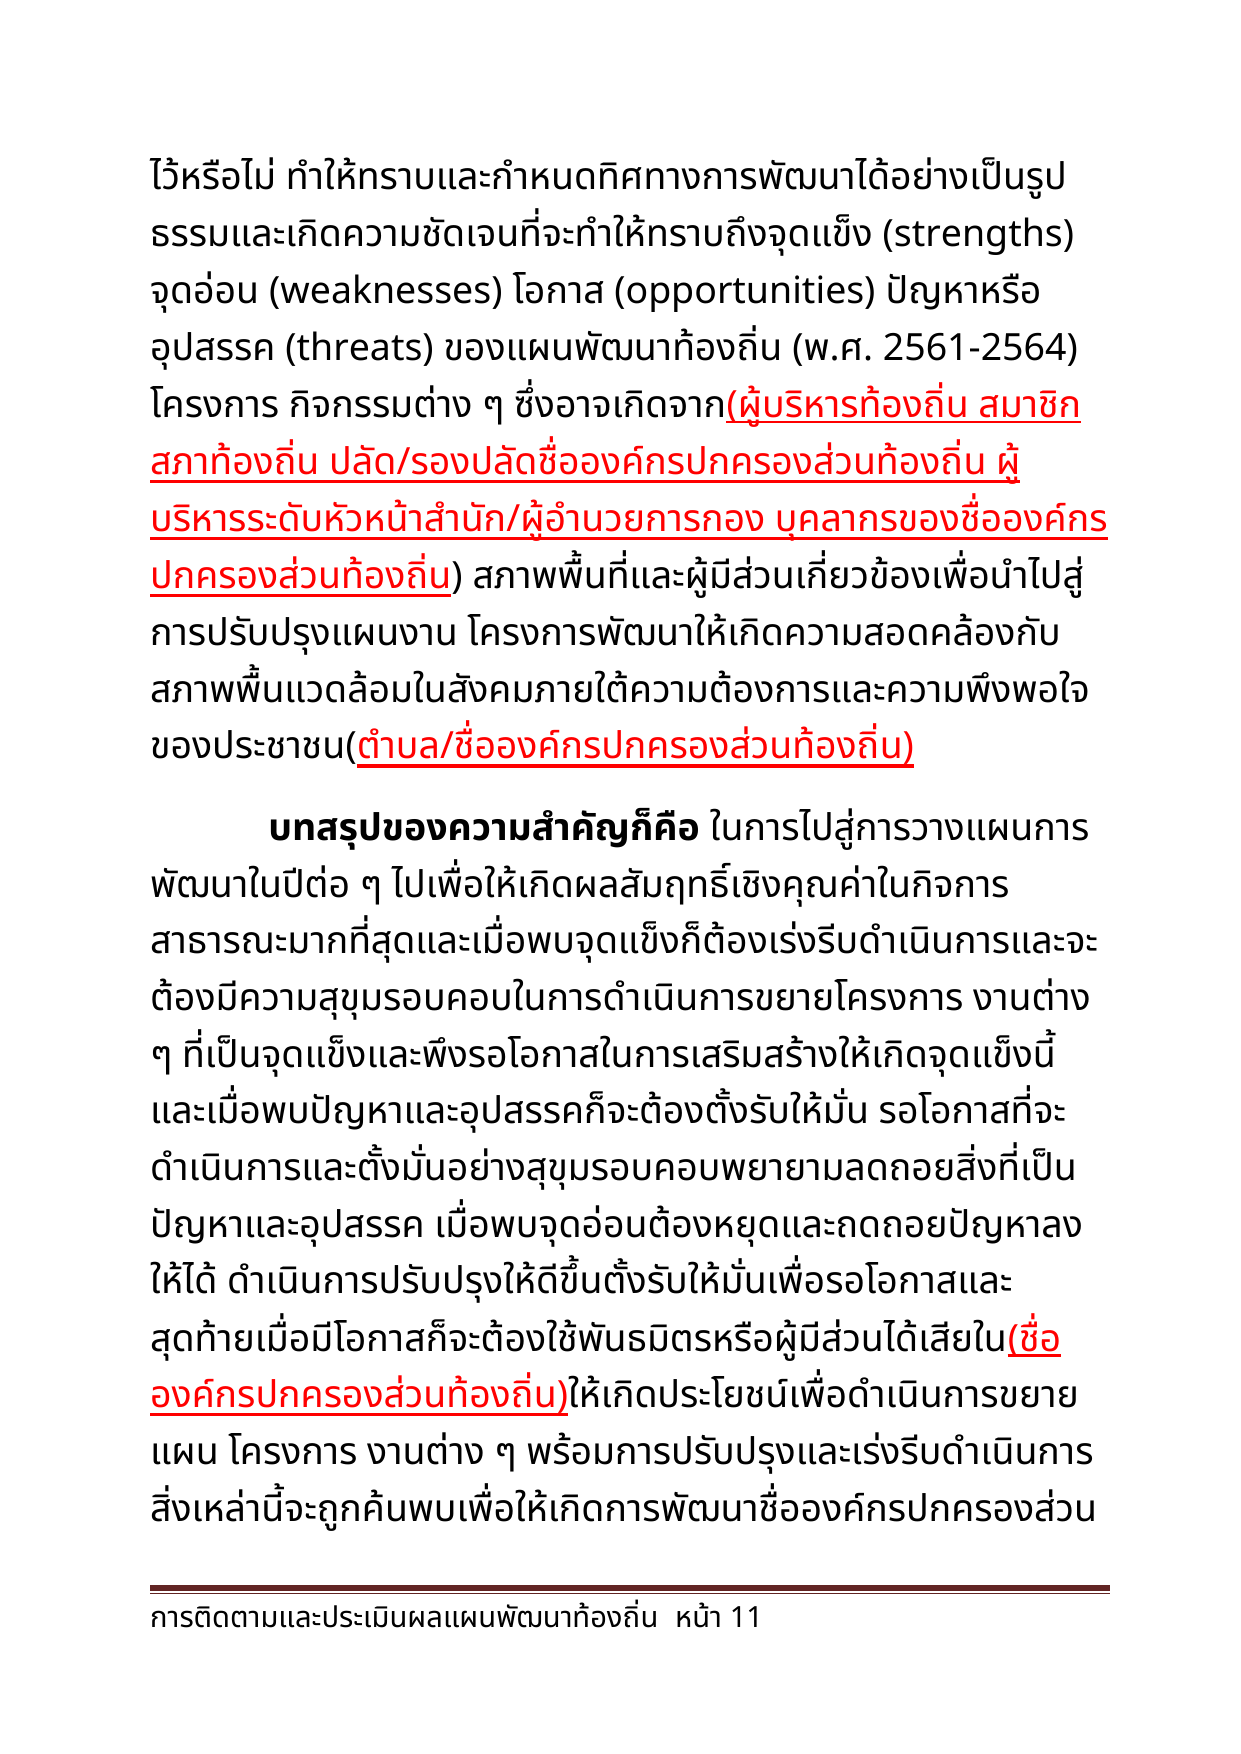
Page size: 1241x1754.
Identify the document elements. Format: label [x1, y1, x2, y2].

text [150, 801, 1110, 1538]
text [150, 150, 1110, 776]
